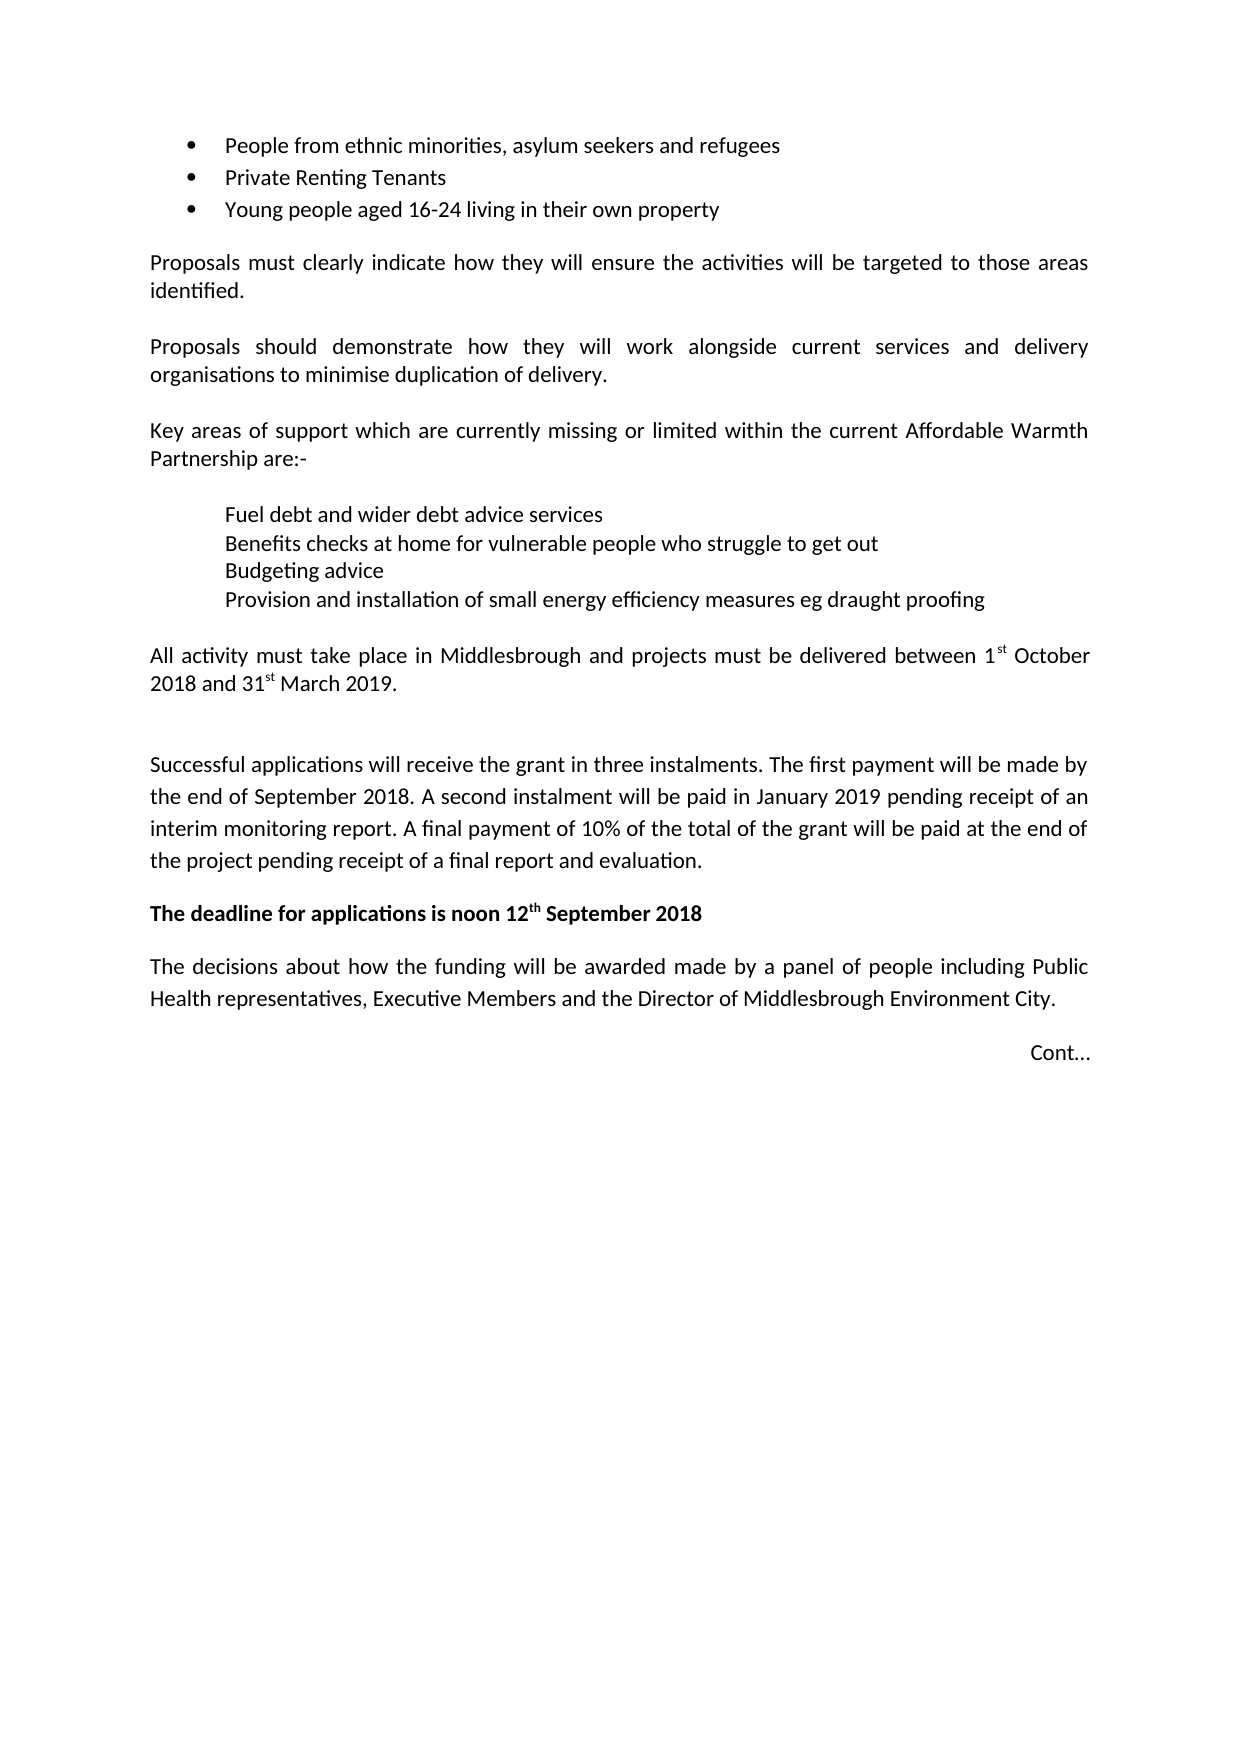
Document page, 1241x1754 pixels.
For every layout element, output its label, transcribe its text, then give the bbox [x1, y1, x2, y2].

text Fuel debt and wider debt advice services [150, 501, 1090, 529]
text Key areas of support which are currently missing or limited within the current Affordable Warmth Partnership are:- [150, 417, 1090, 473]
text Benefits checks at home for vulnerable people who struggle to get out [150, 529, 1090, 557]
text Successful applications will receive the grant in three instalments. The first payment will be made by the end of September 2018. A second instalment will be paid in January 2019 pending receipt of an interim monitoring report. A final payment of 10% of the total of the grant will be paid at the end of the project pending receipt of a final report and evaluation. [150, 750, 1090, 874]
text Budgeting advice [150, 557, 1090, 585]
text Cont… [150, 1038, 1090, 1066]
text Proposals should demonstrate how they will work alongside current services and delivery organisations to minimise duplication of delivery. [150, 332, 1090, 388]
list Young people aged 16-24 living in their own property [187, 195, 1090, 223]
text The decisions about how the funding will be awarded made by a panel of people including Public Health representatives, Executive Members and the Director of Middlesbrough Environment City. [150, 952, 1090, 1013]
list People from ethnic minorities, asylum seekers and refugees [187, 131, 1090, 159]
text Provision and installation of small energy efficiency measures eg draught proofing [150, 585, 1090, 613]
text Proposals must clearly indicate how they will ensure the activities will be targeted to those areas identified. [150, 248, 1090, 304]
text All activity must take place in Middlesbrough and projects must be delivered between 1st October 2018 and 31st March 2019. [150, 641, 1090, 697]
list Private Renting Tenants [187, 163, 1090, 191]
text The deadline for applications is noon 12th September 2018 [150, 899, 1090, 927]
